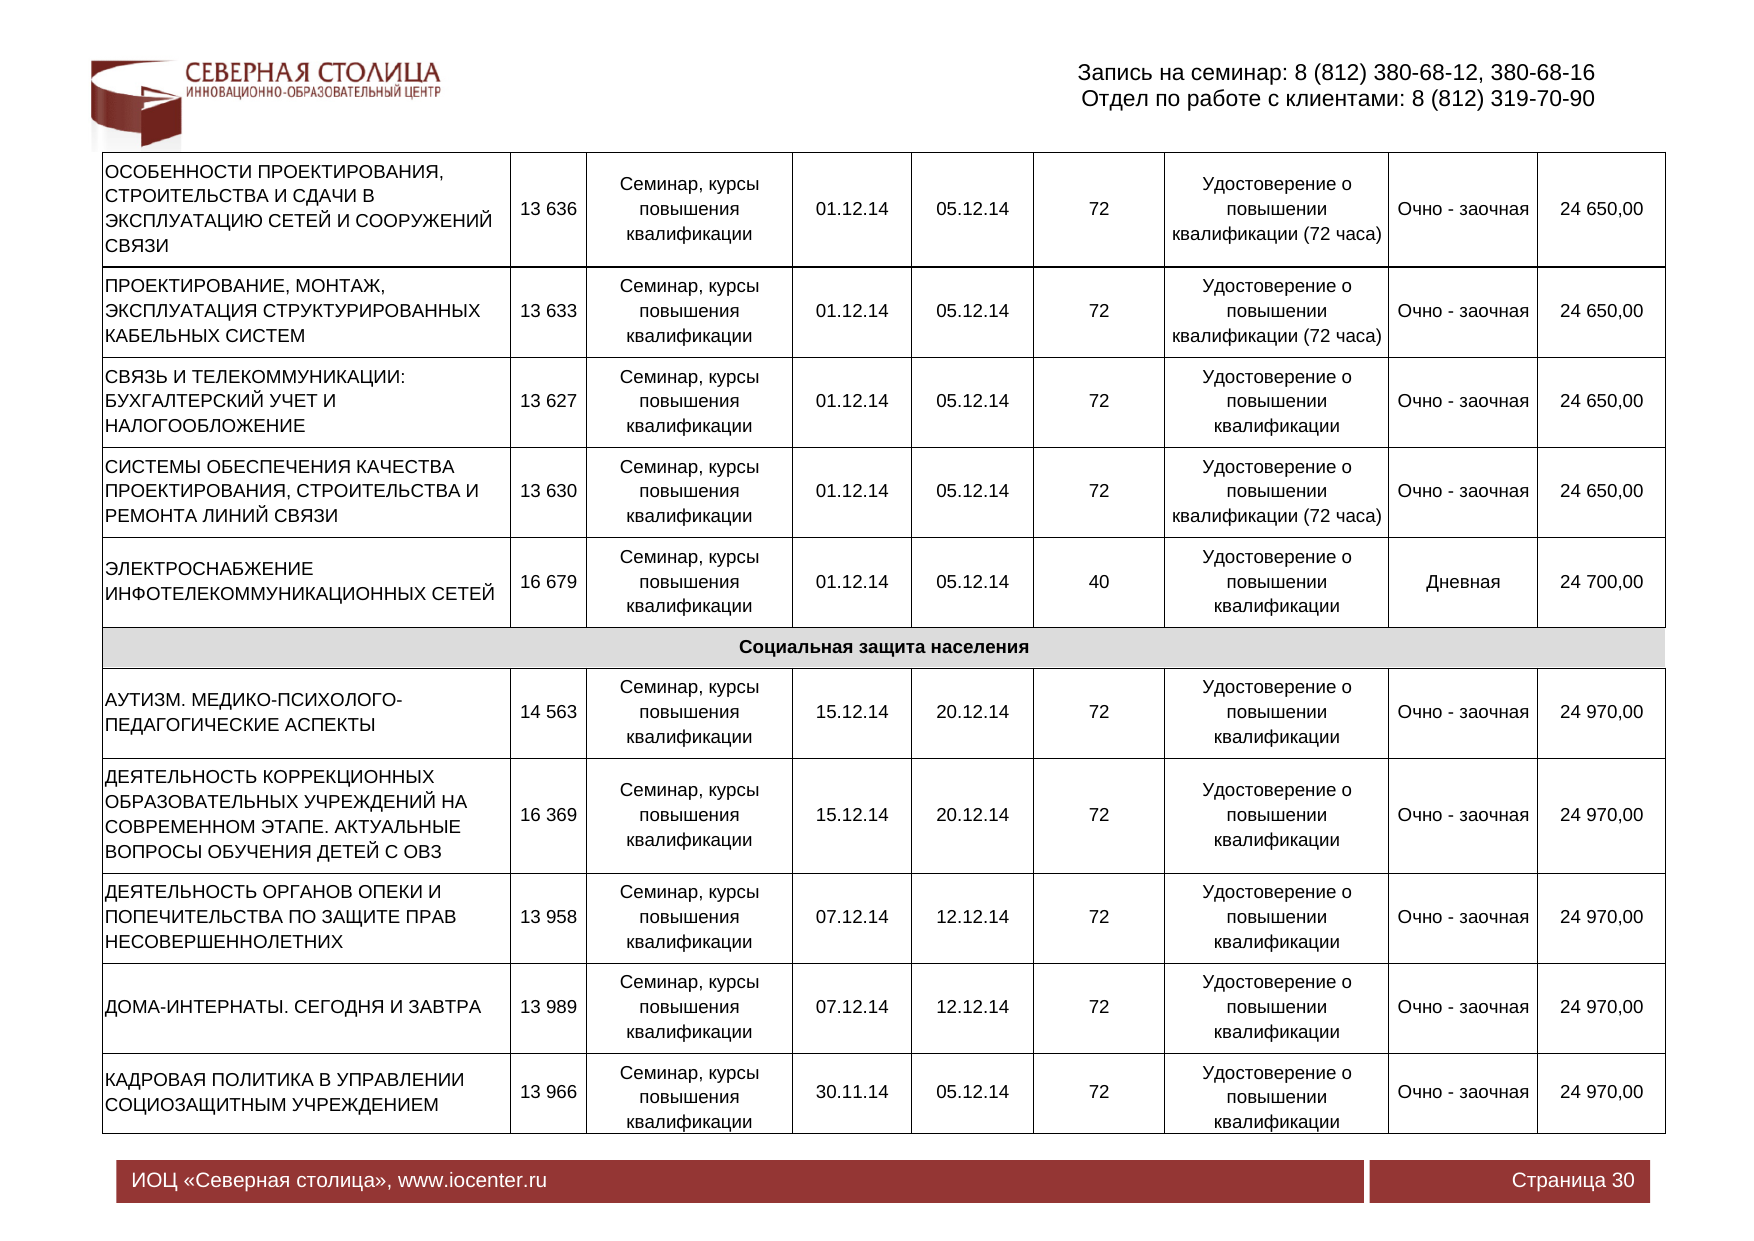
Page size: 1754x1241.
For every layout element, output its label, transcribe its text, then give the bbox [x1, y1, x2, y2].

table_cell Семинар, курсы повышения квалификации [587, 874, 792, 962]
table_cell Удостоверение о повышении квалификации [1165, 1054, 1388, 1133]
table_cell ОСОБЕННОСТИ ПРОЕКТИРОВАНИЯ, СТРОИТЕЛЬСТВА И СДАЧИ В ЭКСПЛУАТАЦИЮ СЕТЕЙ И СООРУЖЕНИЙ СВЯЗИ [103, 153, 510, 266]
table_cell 72 [1034, 874, 1164, 962]
table_cell 01.12.14 [793, 538, 911, 627]
table_cell 24 650,00 [1538, 268, 1665, 357]
table_cell Удостоверение о повышении квалификации [1165, 358, 1388, 447]
table_cell Семинар, курсы повышения квалификации [587, 964, 792, 1053]
table_cell Удостоверение о повышении квалификации [1165, 538, 1388, 627]
table_cell СВЯЗЬ И ТЕЛЕКОММУНИКАЦИИ: БУХГАЛТЕРСКИЙ УЧЕТ И НАЛОГООБЛОЖЕНИЕ [103, 358, 510, 447]
table_cell Удостоверение о повышении квалификации [1165, 874, 1388, 962]
table_cell Удостоверение о повышении квалификации [1165, 759, 1388, 872]
table_cell Семинар, курсы повышения квалификации [587, 358, 792, 447]
table_cell 24 970,00 [1538, 759, 1665, 872]
table_cell 12.12.14 [912, 874, 1033, 962]
table_cell Удостоверение о повышении квалификации [1165, 964, 1388, 1053]
table_cell 30.11.14 [793, 1054, 911, 1133]
table_cell Очно - заочная [1389, 759, 1537, 872]
table_cell 13 966 [511, 1054, 586, 1133]
table_cell 01.12.14 [793, 358, 911, 447]
table_cell ДЕЯТЕЛЬНОСТЬ ОРГАНОВ ОПЕКИ И ПОПЕЧИТЕЛЬСТВА ПО ЗАЩИТЕ ПРАВ НЕСОВЕРШЕННОЛЕТНИХ [103, 874, 510, 962]
table_cell 05.12.14 [912, 358, 1033, 447]
table_cell 72 [1034, 759, 1164, 872]
table_cell 07.12.14 [793, 964, 911, 1053]
table_cell 24 970,00 [1538, 874, 1665, 962]
table_cell 15.12.14 [793, 759, 911, 872]
table_cell Семинар, курсы повышения квалификации [587, 1054, 792, 1133]
table_cell 12.12.14 [912, 964, 1033, 1053]
table_cell Удостоверение о повышении квалификации (72 часа) [1165, 448, 1388, 537]
picture [79, 45, 458, 152]
table_cell СИСТЕМЫ ОБЕСПЕЧЕНИЯ КАЧЕСТВА ПРОЕКТИРОВАНИЯ, СТРОИТЕЛЬСТВА И РЕМОНТА ЛИНИЙ СВЯЗИ [103, 448, 510, 537]
table_cell 13 636 [511, 153, 586, 266]
table_cell 72 [1034, 358, 1164, 447]
table_cell Очно - заочная [1389, 358, 1537, 447]
table_cell 01.12.14 [793, 448, 911, 537]
table_cell 15.12.14 [793, 669, 911, 757]
table_cell Очно - заочная [1389, 669, 1537, 757]
table_cell 05.12.14 [912, 268, 1033, 357]
table_cell 24 970,00 [1538, 964, 1665, 1053]
table_cell 24 650,00 [1538, 448, 1665, 537]
table_cell 72 [1034, 1054, 1164, 1133]
table_cell 20.12.14 [912, 759, 1033, 872]
table_cell Очно - заочная [1389, 268, 1537, 357]
table_cell 72 [1034, 964, 1164, 1053]
table_cell 13 633 [511, 268, 586, 357]
table_cell Удостоверение о повышении квалификации [1165, 669, 1388, 757]
table_cell 72 [1034, 268, 1164, 357]
table_cell 14 563 [511, 669, 586, 757]
table_cell 07.12.14 [793, 874, 911, 962]
table_cell Удостоверение о повышении квалификации (72 часа) [1165, 268, 1388, 357]
table_cell Семинар, курсы повышения квалификации [587, 538, 792, 627]
table_cell Семинар, курсы повышения квалификации [587, 153, 792, 266]
table_cell 01.12.14 [793, 153, 911, 266]
table_cell Семинар, курсы повышения квалификации [587, 448, 792, 537]
table_cell Очно - заочная [1389, 964, 1537, 1053]
table_cell 40 [1034, 538, 1164, 627]
table_cell 13 989 [511, 964, 586, 1053]
table_cell Очно - заочная [1389, 874, 1537, 962]
table_cell 05.12.14 [912, 538, 1033, 627]
table_cell 72 [1034, 153, 1164, 266]
table_cell 20.12.14 [912, 669, 1033, 757]
table_cell ДОМА-ИНТЕРНАТЫ. СЕГОДНЯ И ЗАВТРА [103, 964, 510, 1053]
table_cell 13 630 [511, 448, 586, 537]
table_cell Семинар, курсы повышения квалификации [587, 268, 792, 357]
table_cell 24 650,00 [1538, 153, 1665, 266]
table_cell Дневная [1389, 538, 1537, 627]
table_cell ПРОЕКТИРОВАНИЕ, МОНТАЖ, ЭКСПЛУАТАЦИЯ СТРУКТУРИРОВАННЫХ КАБЕЛЬНЫХ СИСТЕМ [103, 268, 510, 357]
table_cell Социальная защита населения [103, 628, 1665, 667]
table_cell Очно - заочная [1389, 1054, 1537, 1133]
table_cell 24 970,00 [1538, 669, 1665, 757]
table_cell Очно - заочная [1389, 153, 1537, 266]
table_cell АУТИЗМ. МЕДИКО-ПСИХОЛОГО-ПЕДАГОГИЧЕСКИЕ АСПЕКТЫ [103, 669, 510, 757]
table_cell 72 [1034, 448, 1164, 537]
table_cell 24 700,00 [1538, 538, 1665, 627]
table_cell 13 958 [511, 874, 586, 962]
table_cell 72 [1034, 669, 1164, 757]
table_cell 24 970,00 [1538, 1054, 1665, 1133]
table_cell КАДРОВАЯ ПОЛИТИКА В УПРАВЛЕНИИ СОЦИОЗАЩИТНЫМ УЧРЕЖДЕНИЕМ [103, 1054, 510, 1133]
table_cell 05.12.14 [912, 1054, 1033, 1133]
table_cell ДЕЯТЕЛЬНОСТЬ КОРРЕКЦИОННЫХ ОБРАЗОВАТЕЛЬНЫХ УЧРЕЖДЕНИЙ НА СОВРЕМЕННОМ ЭТАПЕ. АКТУАЛЬНЫЕ ВОПРОСЫ ОБУЧЕНИЯ ДЕТЕЙ С ОВЗ [103, 759, 510, 872]
table_cell Семинар, курсы повышения квалификации [587, 759, 792, 872]
table_cell 16 679 [511, 538, 586, 627]
table_cell 01.12.14 [793, 268, 911, 357]
table_cell Очно - заочная [1389, 448, 1537, 537]
table_cell 13 627 [511, 358, 586, 447]
table_cell Удостоверение о повышении квалификации (72 часа) [1165, 153, 1388, 266]
table_cell 05.12.14 [912, 153, 1033, 266]
table_cell Семинар, курсы повышения квалификации [587, 669, 792, 757]
table_cell 24 650,00 [1538, 358, 1665, 447]
table_cell 05.12.14 [912, 448, 1033, 537]
table_cell ЭЛЕКТРОСНАБЖЕНИЕ ИНФОТЕЛЕКОММУНИКАЦИОННЫХ СЕТЕЙ [103, 538, 510, 627]
table_cell 16 369 [511, 759, 586, 872]
